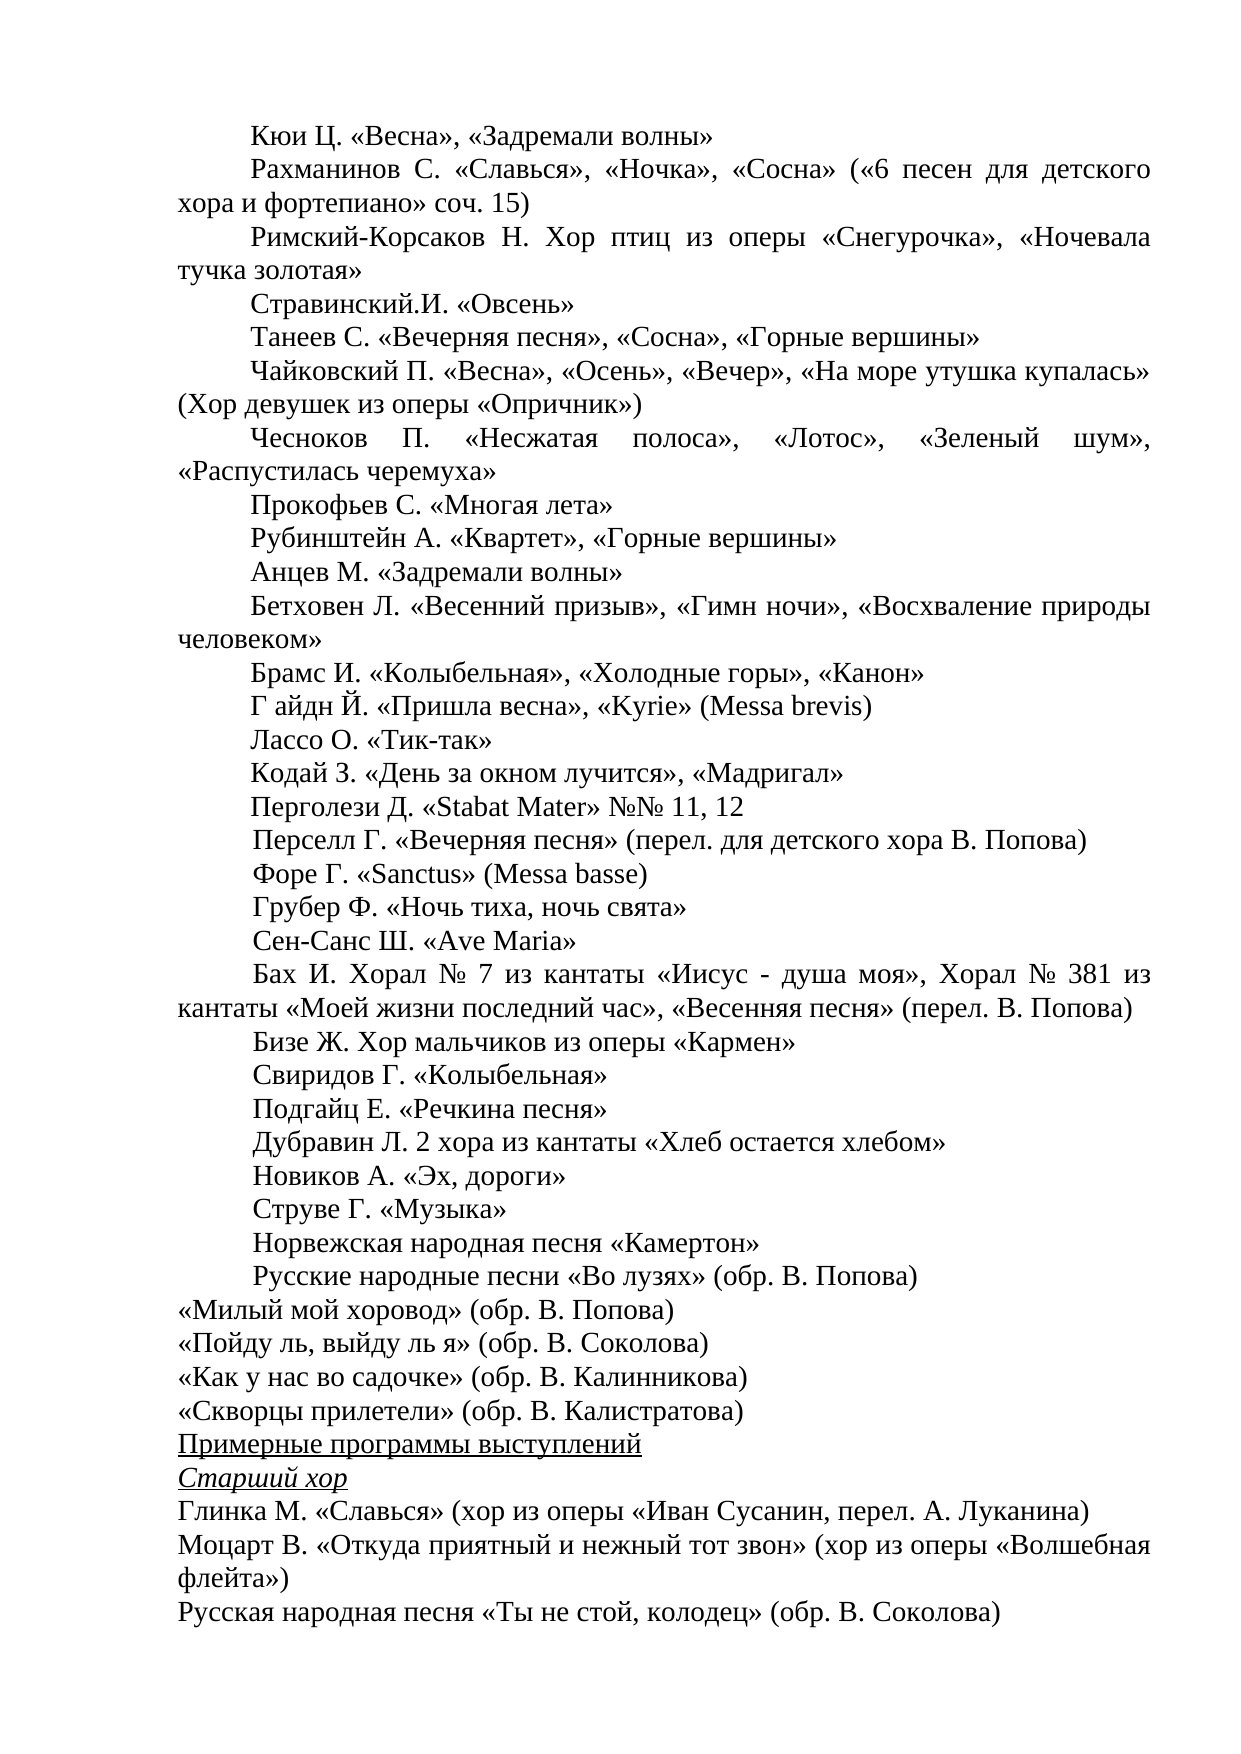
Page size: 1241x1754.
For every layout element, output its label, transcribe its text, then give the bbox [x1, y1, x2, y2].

text Танеев С. «Вечерняя песня», «Сосна», «Горные вершины» [177, 319, 1152, 353]
text Подгайц Е. «Речкина песня» [177, 1091, 1152, 1124]
text Римский-Корсаков Н. Хор птиц из оперы «Снегурочка», «Ночевала тучка золотая» [177, 219, 1152, 286]
text Грубер Ф. «Ночь тиха, ночь свята» [177, 889, 1152, 923]
text Лассо О. «Тик-так» [177, 722, 1152, 755]
text Анцев М. «Задремали волны» [177, 554, 1152, 588]
text «Пойду ль, выйду ль я» (обр. В. Соколова) [177, 1326, 1152, 1359]
text Рахманинов С. «Славься», «Ночка», «Сосна» («6 песен для детского хора и фортепиано» соч. 15) [177, 152, 1152, 219]
text Свиридов Г. «Колыбельная» [177, 1057, 1152, 1091]
text Форе Г. «Sanctus» (Messa basse) [177, 856, 1152, 889]
text Бетховен Л. «Весенний призыв», «Гимн ночи», «Восхваление природы человеком» [177, 588, 1152, 655]
text Моцарт В. «Откуда приятный и нежный тот звон» (хор из оперы «Волшебная флейта») [177, 1527, 1152, 1594]
text Прокофьев С. «Многая лета» [177, 487, 1152, 521]
text Кюи Ц. «Весна», «Задремали волны» [177, 118, 1152, 152]
text Рубинштейн А. «Квартет», «Горные вершины» [177, 521, 1152, 554]
text Перселл Г. «Вечерняя песня» (перел. для детского хора В. Попова) [177, 822, 1152, 856]
text Примерные программы выступлений [177, 1426, 1152, 1460]
text Бизе Ж. Хор мальчиков из оперы «Кармен» [177, 1024, 1152, 1057]
text Русская народная песня «Ты не стой, колодец» (обр. В. Соколова) [177, 1594, 1152, 1627]
text «Скворцы прилетели» (обр. В. Калистратова) [177, 1393, 1152, 1426]
text «Милый мой хоровод» (обр. В. Попова) [177, 1292, 1152, 1326]
text Кодай З. «День за окном лучится», «Мадригал» [177, 755, 1152, 789]
text Чайковский П. «Весна», «Осень», «Вечер», «На море утушка купалась» (Хор девушек из оперы «Опричник») [177, 353, 1152, 420]
text Сен-Санс Ш. «Ave Maria» [177, 923, 1152, 957]
text Русские народные песни «Во лузях» (обр. В. Попова) [177, 1258, 1152, 1292]
text Норвежская народная песня «Камертон» [177, 1225, 1152, 1258]
text Дубравин Л. 2 хора из кантаты «Хлеб остается хлебом» [177, 1124, 1152, 1158]
text «Как у нас во садочке» (обр. В. Калинникова) [177, 1359, 1152, 1393]
text Глинка М. «Славься» (хор из оперы «Иван Сусанин, перел. А. Луканина) [177, 1493, 1152, 1527]
text Чесноков П. «Несжатая полоса», «Лотос», «Зеленый шум», «Распустилась черемуха» [177, 420, 1152, 487]
text Бах И. Хорал № 7 из кантаты «Иисус - душа моя», Хорал № 381 из кантаты «Моей жизни последний час», «Весенняя песня» (перел. В. Попова) [177, 957, 1152, 1024]
text Новиков А. «Эх, дороги» [177, 1158, 1152, 1191]
text Струве Г. «Музыка» [177, 1191, 1152, 1225]
text Старший хор [177, 1460, 1152, 1493]
text Брамс И. «Колыбельная», «Холодные горы», «Канон» [177, 655, 1152, 688]
text Стравинский.И. «Овсень» [177, 286, 1152, 319]
text Перголези Д. «Stabat Mater» №№ 11, 12 [177, 789, 1152, 822]
text Г айдн Й. «Пришла весна», «Kyrie» (Messa brevis) [177, 688, 1152, 722]
